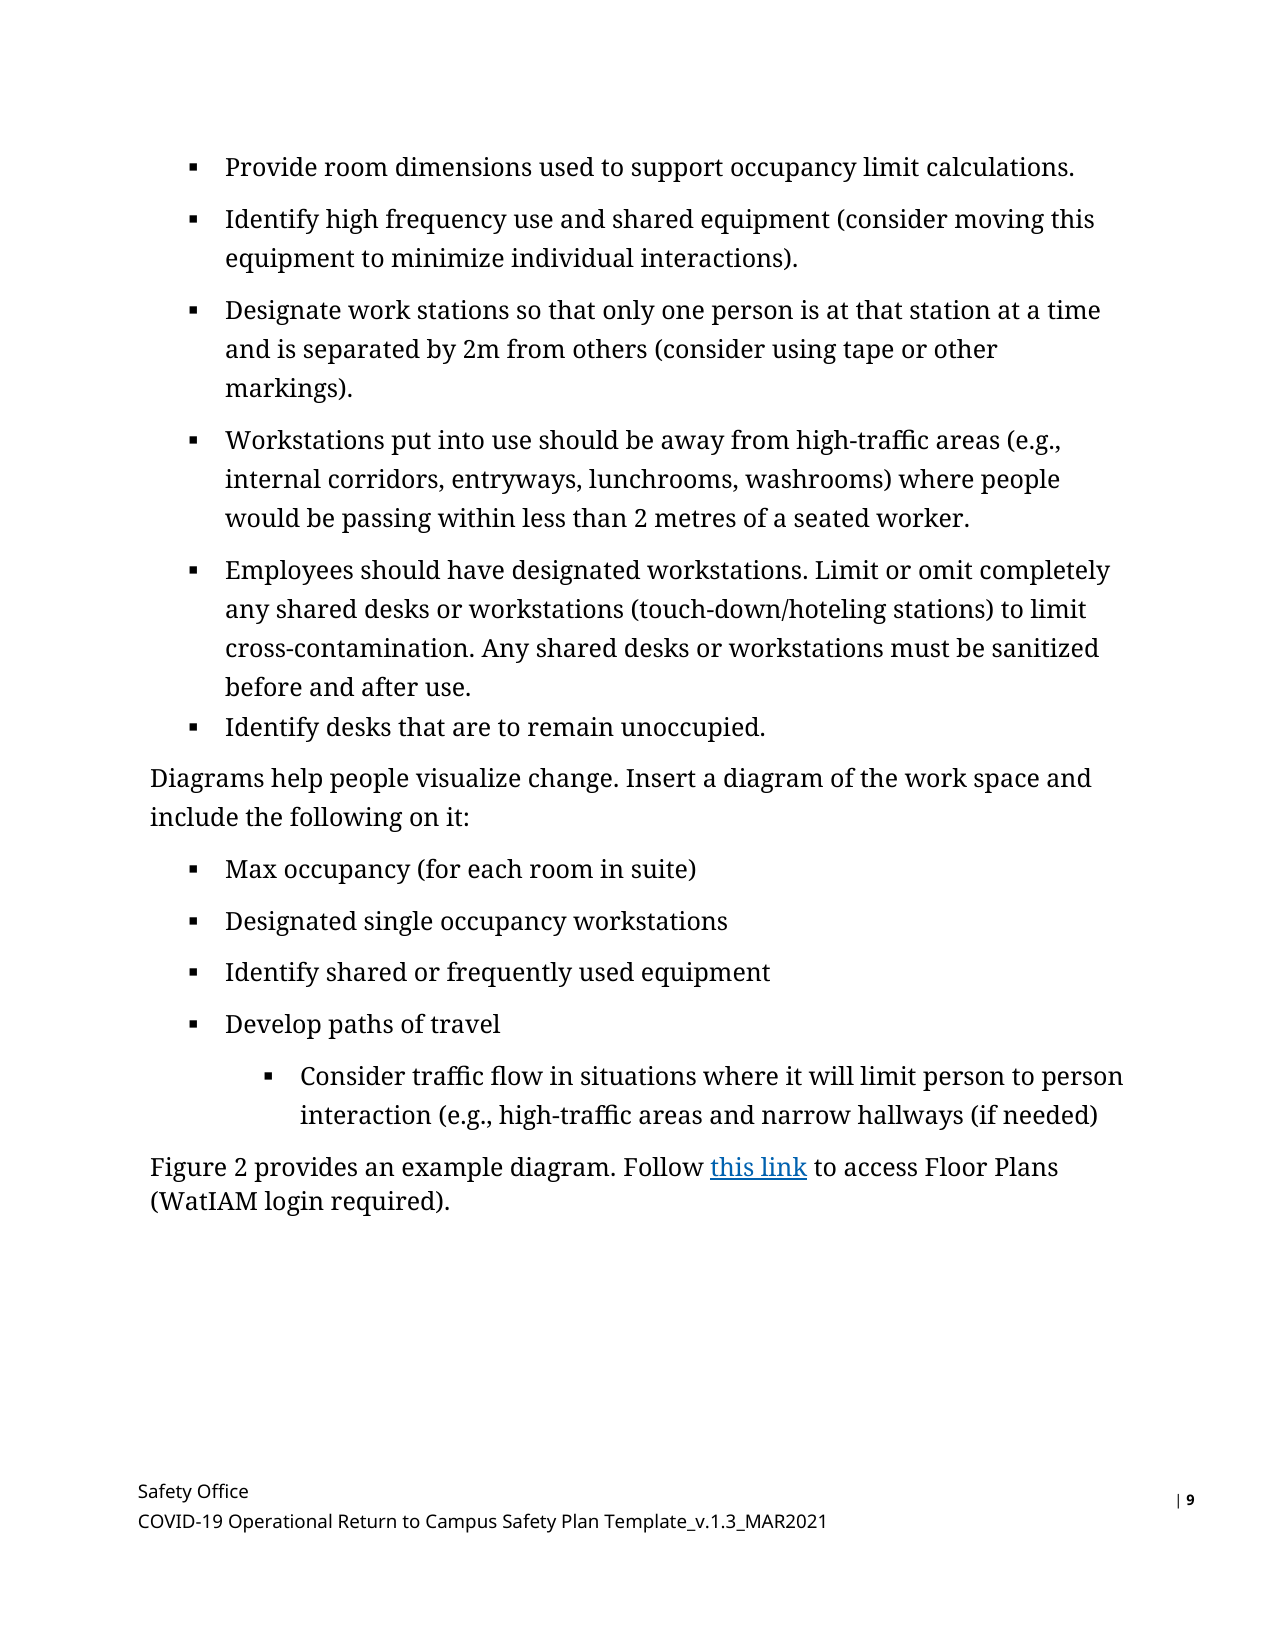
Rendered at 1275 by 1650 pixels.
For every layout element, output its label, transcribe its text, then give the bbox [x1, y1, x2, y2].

list Max occupancy (for each room in suite) [187, 852, 1125, 886]
list Designate work stations so that only one person is at that station at a time and is separated by 2m from others (consider using tape or other markings). [187, 292, 1125, 405]
list Develop paths of travel [187, 1007, 1125, 1041]
list Identify high frequency use and shared equipment (consider moving this equipment to minimize individual interactions). [187, 202, 1125, 275]
list Workstations put into use should be away from high-traffic areas (e.g., internal corridors, entryways, lunchrooms, washrooms) where people would be passing within less than 2 metres of a seated worker. [187, 422, 1125, 535]
list Employees should have designated workstations. Limit or omit completely any shared desks or workstations (touch-down/hoteling stations) to limit cross-contamination. Any shared desks or workstations must be sanitized before and after use. [187, 552, 1125, 704]
text Diagrams help people visualize change. Insert a diagram of the work space and include the following on it: [150, 761, 1125, 834]
list Identify shared or frequently used equipment [187, 955, 1125, 989]
text Figure 2 provides an example diagram. Follow this link to access Floor Plans (WatIAM login required). [150, 1149, 1125, 1217]
list Identify desks that are to remain unoccupied. [187, 709, 1125, 743]
list Provide room dimensions used to support occupancy limit calculations. [187, 150, 1125, 184]
list Consider traffic flow in situations where it will limit person to person interaction (e.g., high-traffic areas and narrow hallways (if needed) [262, 1058, 1125, 1132]
list Designated single occupancy workstations [187, 903, 1125, 937]
